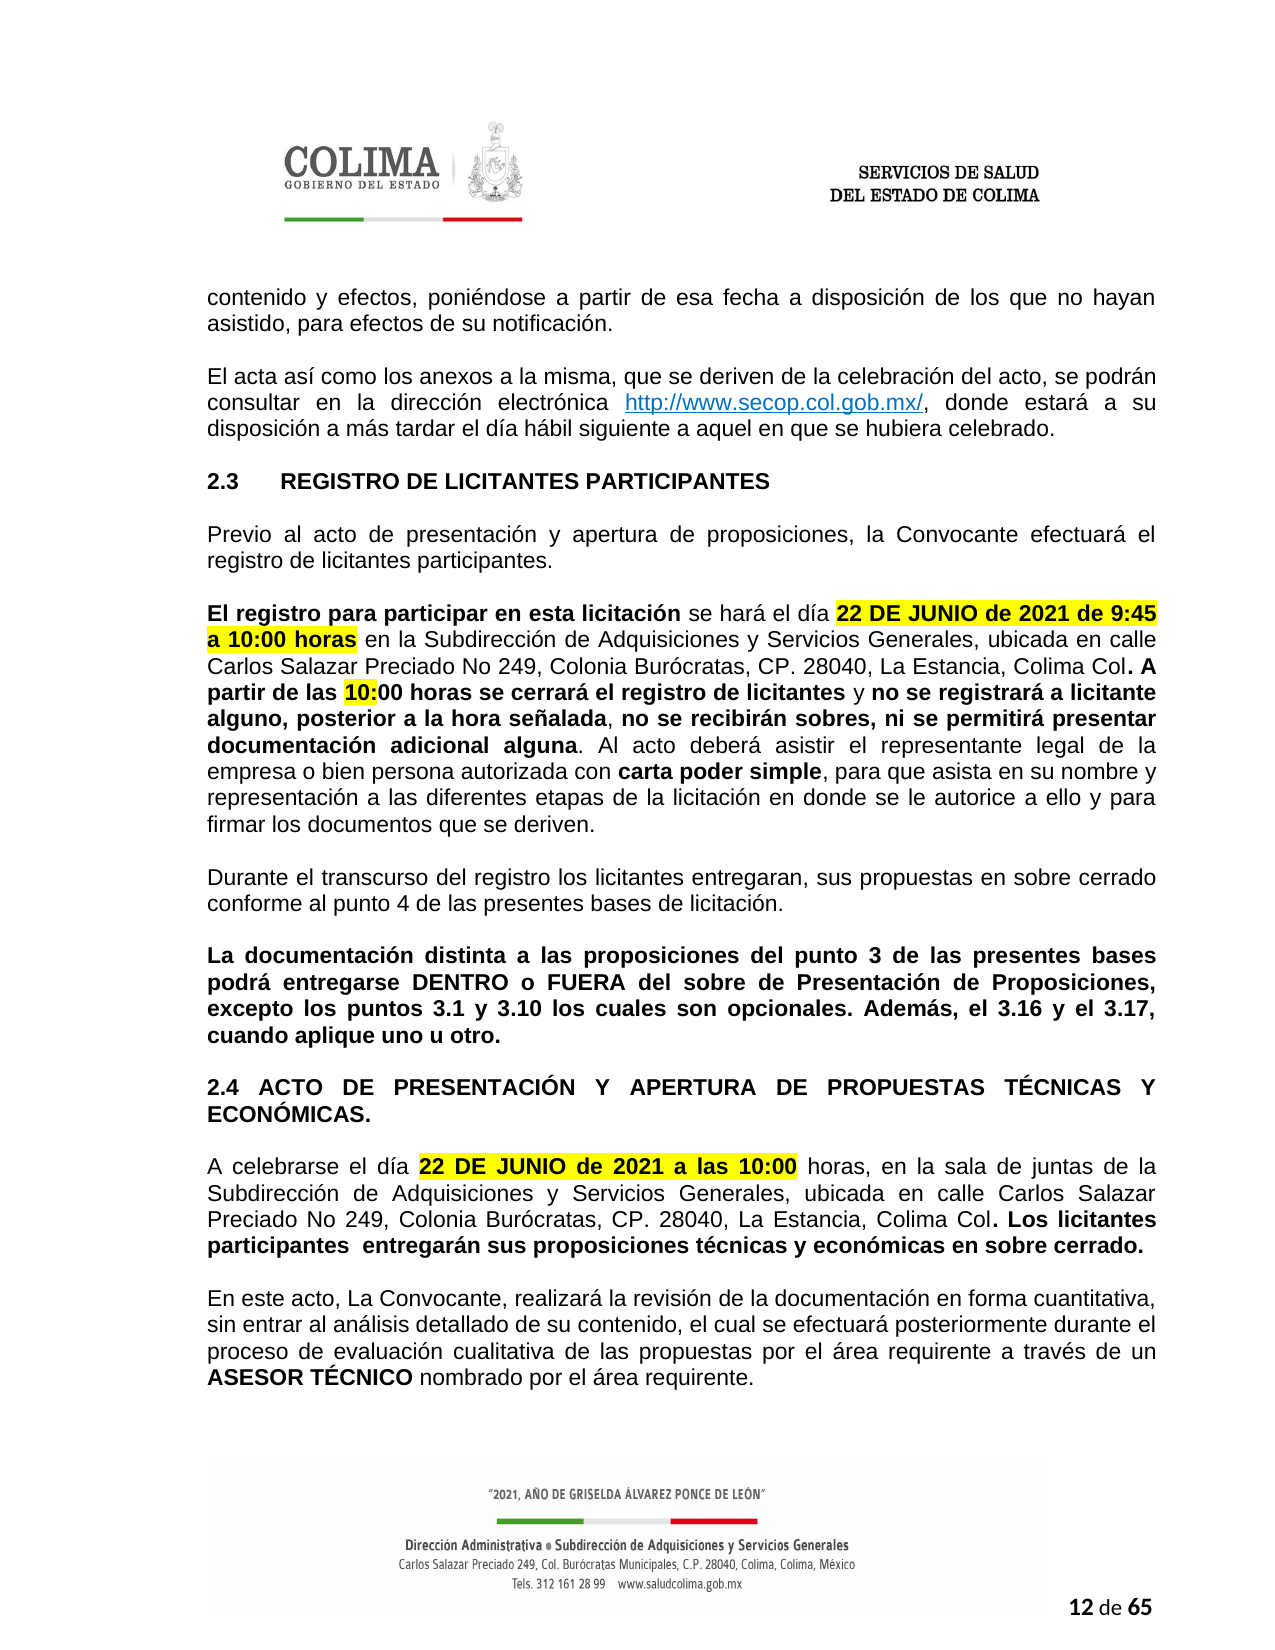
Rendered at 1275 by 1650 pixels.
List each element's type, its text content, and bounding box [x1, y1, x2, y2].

text El registro para participar en esta licitación se hará el día 22 DE JUNIO de 2021 de 9:45 a 10:00 horas en la Subdirección de Adquisiciones y Servicios Generales, ubicada en calle Carlos Salazar Preciado No 249, Colonia Burócratas, CP. 28040, La Estancia, Colima Col. A partir de las 10:00 horas se cerrará el registro de licitantes y no se registrará a licitante alguno, posterior a la hora señalada, no se recibirán sobres, ni se permitirá presentar documentación adicional alguna. Al acto deberá asistir el representante legal de la empresa o bien persona autorizada con carta poder simple, para que asista en su nombre y representación a las diferentes etapas de la licitación en donde se le autorice a ello y para firmar los documentos que se deriven. [207, 600, 1157, 837]
text Durante el transcurso del registro los licitantes entregaran, sus propuestas en sobre cerrado conforme al punto 4 de las presentes bases de licitación. [207, 863, 1157, 916]
text La documentación distinta a las proposiciones del punto 3 de las presentes bases podrá entregarse DENTRO o FUERA del sobre de Presentación de Proposiciones, excepto los puntos 3.1 y 3.10 los cuales son opcionales. Además, el 3.16 y el 3.17, cuando aplique uno u otro. [207, 942, 1157, 1048]
text El acta así como los anexos a la misma, que se deriven de la celebración del acto, se podrán consultar en la dirección electrónica http://www.secop.col.gob.mx/, donde estará a su disposición a más tardar el día hábil siguiente a aquel en que se hubiera celebrado. [207, 363, 1157, 442]
picture [206, 1455, 1048, 1616]
text En este acto, La Convocante, realizará la revisión de la documentación en forma cuantitativa, sin entrar al análisis detallado de su contenido, el cual se efectuará posteriormente durante el proceso de evaluación cualitativa de las propuestas por el área requirente a través de un ASESOR TÉCNICO nombrado por el área requirente. [207, 1285, 1157, 1391]
text Previo al acto de presentación y apertura de proposiciones, la Convocante efectuará el registro de licitantes participantes. [207, 521, 1157, 573]
list REGISTRO DE LICITANTES PARTICIPANTES [207, 468, 1137, 494]
text 2.4 ACTO DE PRESENTACIÓN Y APERTURA DE PROPUESTAS TÉCNICAS Y ECONÓMICAS. [207, 1074, 1157, 1127]
text A celebrarse el día 22 DE JUNIO de 2021 a las 10:00 horas, en la sala de juntas de la Subdirección de Adquisiciones y Servicios Generales, ubicada en calle Carlos Salazar Preciado No 249, Colonia Burócratas, CP. 28040, La Estancia, Colima Col. Los licitantes participantes entregarán sus proposiciones técnicas y económicas en sobre cerrado. [207, 1153, 1157, 1259]
picture [206, 73, 1157, 256]
